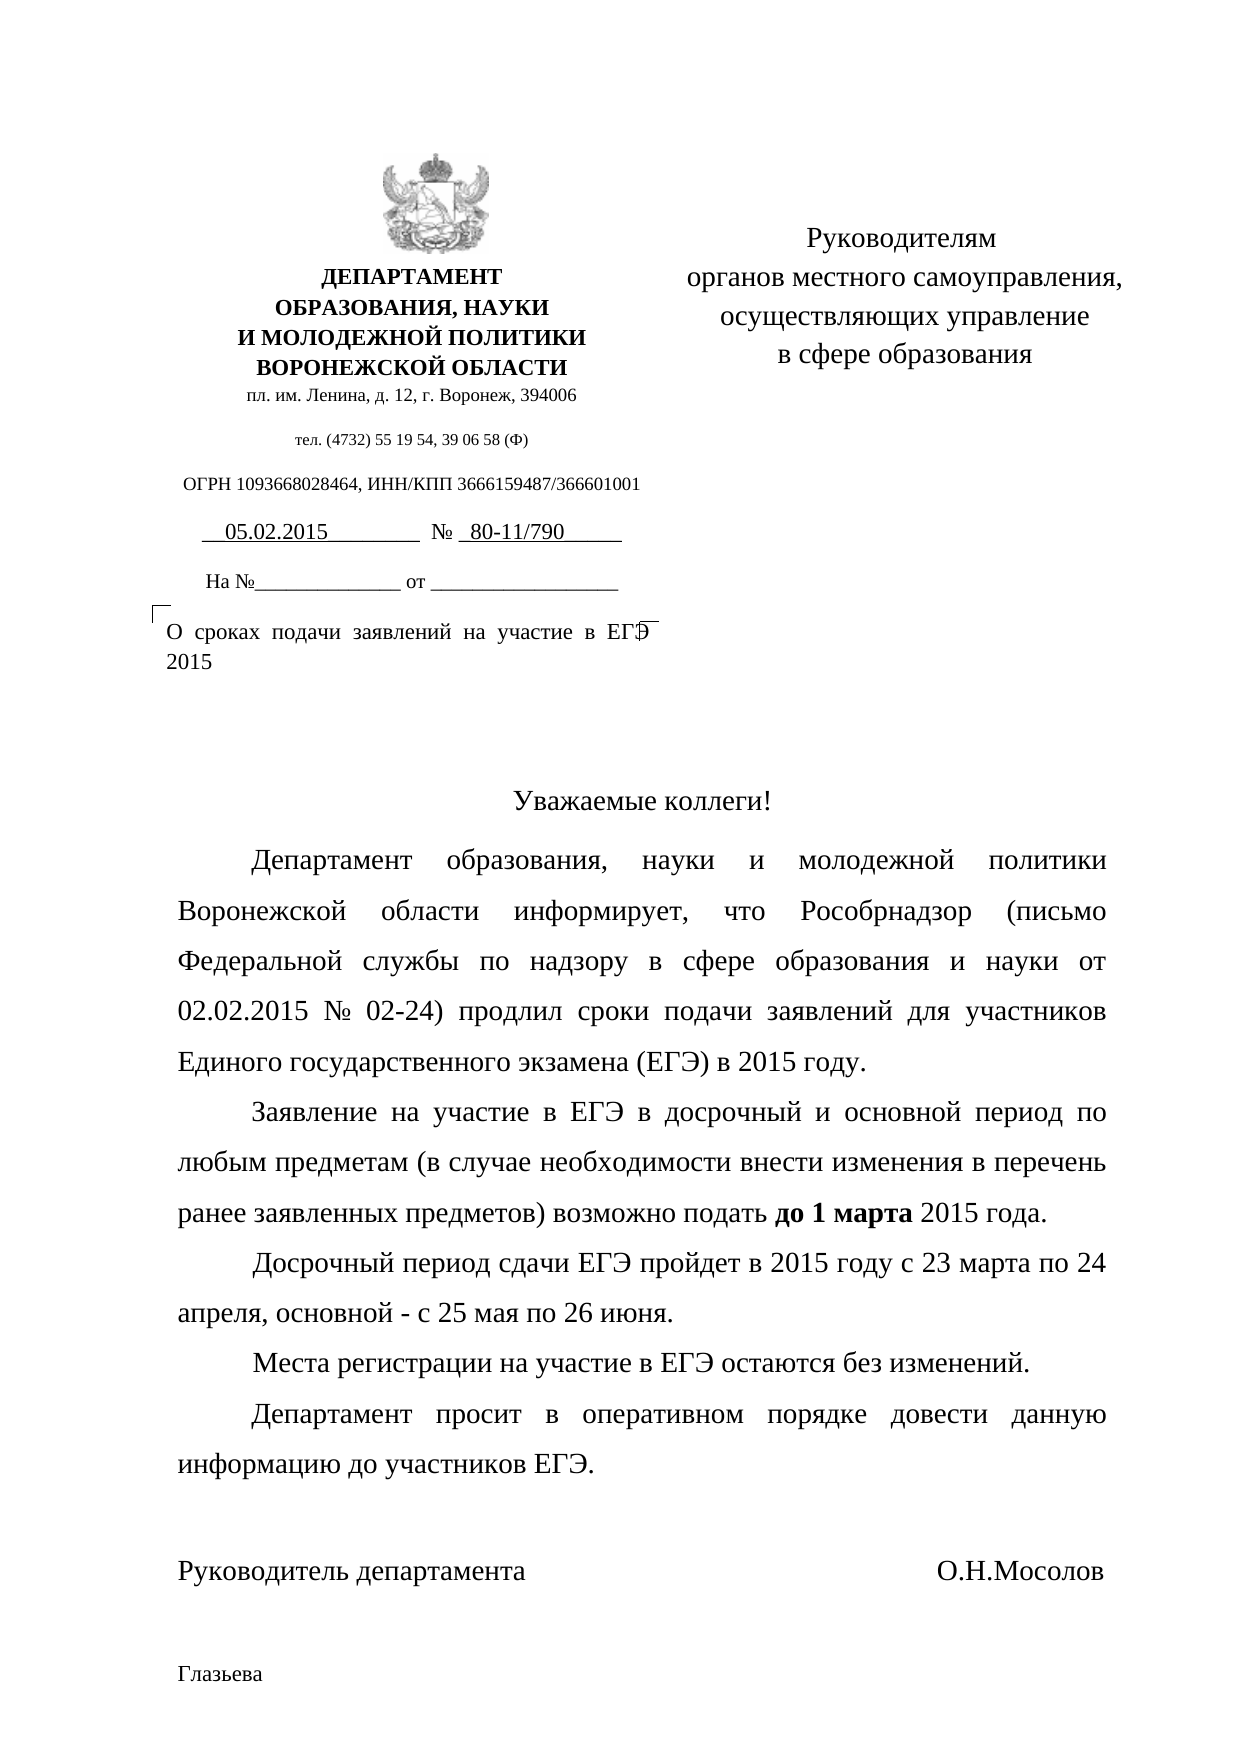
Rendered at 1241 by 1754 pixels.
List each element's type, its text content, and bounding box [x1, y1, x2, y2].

table_header ДЕПАРТАМЕНТ ОБРАЗОВАНИЯ, НАУКИ И МОЛОДЕЖНОЙ ПОЛИТИКИ ВОРОНЕЖСКОЙ ОБЛАСТИ пл. им. Ленина, д. 12, г. Воронеж, 394006 тел. (4732) 55 19 54, 39 06 58 (Ф) ОГРН 1093668028464, ИНН/КПП 3666159487/366601001 __05.02.2015________ № _80-11/790_____ На №______________ от __________________ О сроках подачи заявлений на участие в ЕГЭ 2015 [155, 161, 661, 783]
text Департамент просит в оперативном порядке довести данную информацию до участников ЕГЭ. [177, 1396, 1107, 1480]
text Департамент образования, науки и молодежной политики Воронежской области информирует, что Рособрнадзор (письмо Федеральной службы по надзору в сфере образования и науки от 02.02.2015 № 02-24) продлил сроки подачи заявлений для участников Единого государственного экзамена (ЕГЭ) в 2015 году. [177, 842, 1107, 1077]
text Руководитель департамента О.Н.Мосолов [177, 1553, 1107, 1587]
table_header Руководителям органов местного самоуправления, осуществляющих управление в сфере образования [661, 161, 1149, 783]
text Уважаемые коллеги! [177, 783, 1107, 817]
text Досрочный период сдачи ЕГЭ пройдет в 2015 году с 23 марта по 24 апреля, основной - с 25 мая по 26 июня. [177, 1245, 1107, 1329]
text Места регистрации на участие в ЕГЭ остаются без изменений. [177, 1346, 1107, 1379]
text Заявление на участие в ЕГЭ в досрочный и основной период по любым предметам (в случае необходимости внести изменения в перечень ранее заявленных предметов) возможно подать до 1 марта 2015 года. [177, 1094, 1107, 1228]
text Глазьева [177, 1659, 1107, 1686]
